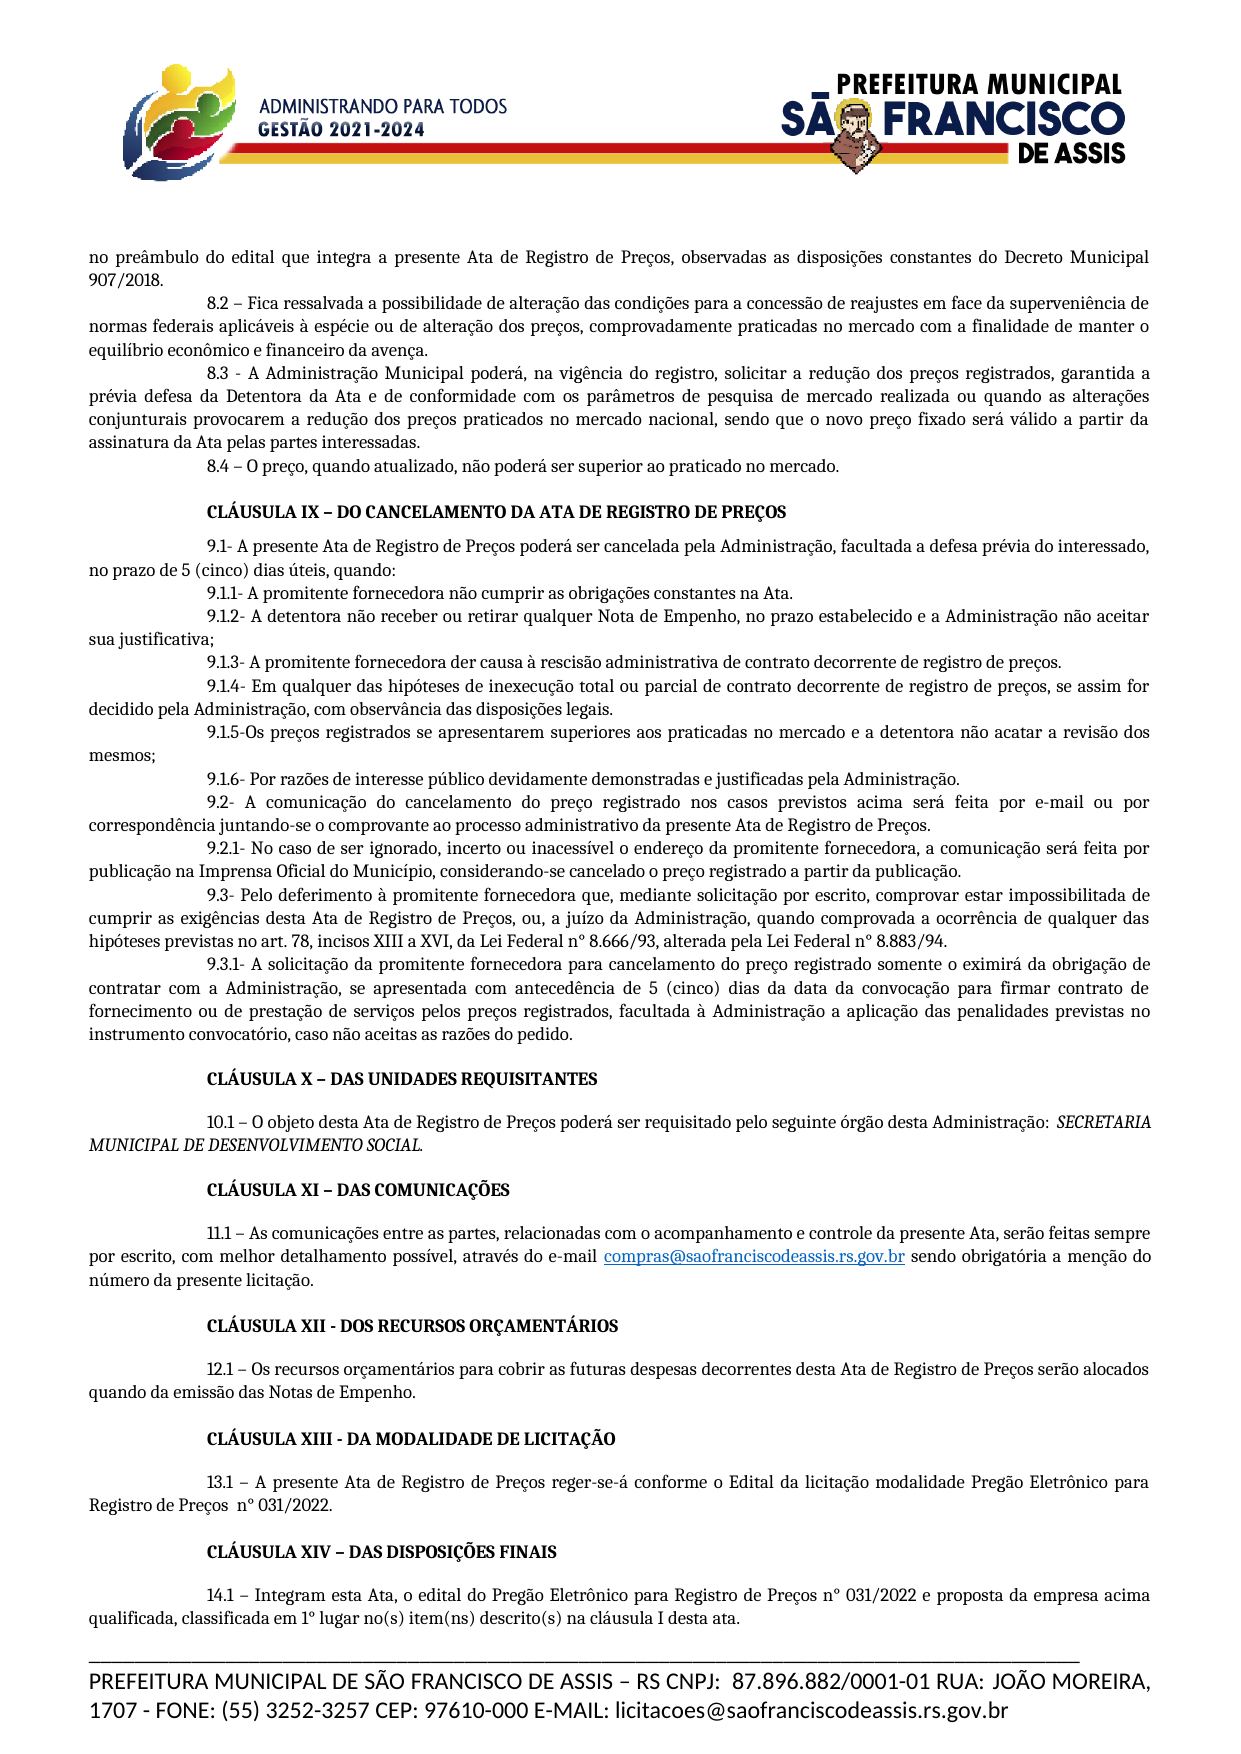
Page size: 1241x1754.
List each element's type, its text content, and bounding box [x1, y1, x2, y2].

text 8.4 – O preço, quando atualizado, não poderá ser superior ao praticado no mercado. [89, 455, 1152, 477]
text 9.2- A comunicação do cancelamento do preço registrado nos casos previstos acima será feita por e-mail ou por correspondência juntando-se o comprovante ao processo administrativo da presente Ata de Registro de Preços. [89, 791, 1152, 836]
text CLÁUSULA XI – DAS COMUNICAÇÕES [89, 1179, 1152, 1201]
picture [88, 29, 1169, 222]
text 14.1 – Integram esta Ata, o edital do Pregão Eletrônico para Registro de Preços n° 031/2022 e proposta da empresa acima qualificada, classificada em 1° lugar no(s) item(ns) descrito(s) na cláusula I desta ata. [89, 1584, 1152, 1629]
text 13.1 – A presente Ata de Registro de Preços reger-se-á conforme o Edital da licitação modalidade Pregão Eletrônico para Registro de Preços n° 031/2022. [89, 1472, 1152, 1516]
text 9.3- Pelo deferimento à promitente fornecedora que, mediante solicitação por escrito, comprovar estar impossibilitada de cumprir as exigências desta Ata de Registro de Preços, ou, a juízo da Administração, quando comprovada a ocorrência de qualquer das hipóteses previstas no art. 78, incisos XIII a XVI, da Lei Federal n° 8.666/93, alterada pela Lei Federal n° 8.883/94. [89, 884, 1152, 952]
text CLÁUSULA XIV – DAS DISPOSIÇÕES FINAIS [89, 1541, 1152, 1563]
text 8.3 - A Administração Municipal poderá, na vigência do registro, solicitar a redução dos preços registrados, garantida a prévia defesa da Detentora da Ata e de conformidade com os parâmetros de pesquisa de mercado realizada ou quando as alterações conjunturais provocarem a redução dos preços praticados no mercado nacional, sendo que o novo preço fixado será válido a partir da assinatura da Ata pelas partes interessadas. [89, 362, 1152, 454]
text CLÁUSULA IX – DO CANCELAMENTO DA ATA DE REGISTRO DE PREÇOS [89, 502, 1152, 523]
text CLÁUSULA XIII - DA MODALIDADE DE LICITAÇÃO [89, 1428, 1152, 1450]
text 9.1.3- A promitente fornecedora der causa à rescisão administrativa de contrato decorrente de registro de preços. [89, 652, 1152, 673]
text CLÁUSULA X – DAS UNIDADES REQUISITANTES [89, 1068, 1152, 1090]
text 12.1 – Os recursos orçamentários para cobrir as futuras despesas decorrentes desta Ata de Registro de Preços serão alocados quando da emissão das Notas de Empenho. [89, 1359, 1152, 1403]
text CLÁUSULA XII - DOS RECURSOS ORÇAMENTÁRIOS [89, 1316, 1152, 1337]
text 11.1 – As comunicações entre as partes, relacionadas com o acompanhamento e controle da presente Ata, serão feitas sempre por escrito, com melhor detalhamento possível, através do e-mail compras@saofranciscodeassis.rs.gov.br sendo obrigatória a menção do número da presente licitação. [89, 1223, 1152, 1291]
text 9.1- A presente Ata de Registro de Preços poderá ser cancelada pela Administração, facultada a defesa prévia do interessado, no prazo de 5 (cinco) dias úteis, quando: [89, 536, 1152, 581]
text 9.1.5-Os preços registrados se apresentarem superiores aos praticadas no mercado e a detentora não acatar a revisão dos mesmos; [89, 722, 1152, 766]
text 9.1.2- A detentora não receber ou retirar qualquer Nota de Empenho, no prazo estabelecido e a Administração não aceitar sua justificativa; [89, 606, 1152, 650]
text 10.1 – O objeto desta Ata de Registro de Preços poderá ser requisitado pelo seguinte órgão desta Administração: SECRETARIA MUNICIPAL DE DESENVOLVIMENTO SOCIAL. [89, 1112, 1152, 1156]
text 9.1.1- A promitente fornecedora não cumprir as obrigações constantes na Ata. [89, 582, 1152, 604]
text 9.2.1- No caso de ser ignorado, incerto ou inacessível o endereço da promitente fornecedora, a comunicação será feita por publicação na Imprensa Oficial do Município, considerando-se cancelado o preço registrado a partir da publicação. [89, 838, 1152, 883]
text 9.3.1- A solicitação da promitente fornecedora para cancelamento do preço registrado somente o eximirá da obrigação de contratar com a Administração, se apresentada com antecedência de 5 (cinco) dias da data da convocação para firmar contrato de fornecimento ou de prestação de serviços pelos preços registrados, facultada à Administração a aplicação das penalidades previstas no instrumento convocatório, caso não aceitas as razões do pedido. [89, 954, 1152, 1045]
text 9.1.4- Em qualquer das hipóteses de inexecução total ou parcial de contrato decorrente de registro de preços, se assim for decidido pela Administração, com observância das disposições legais. [89, 675, 1152, 720]
text 8.2 – Fica ressalvada a possibilidade de alteração das condições para a concessão de reajustes em face da superveniência de normas federais aplicáveis à espécie ou de alteração dos preços, comprovadamente praticadas no mercado com a finalidade de manter o equilíbrio econômico e financeiro da avença. [89, 293, 1152, 361]
text 9.1.6- Por razões de interesse público devidamente demonstradas e justificadas pela Administração. [89, 768, 1152, 790]
